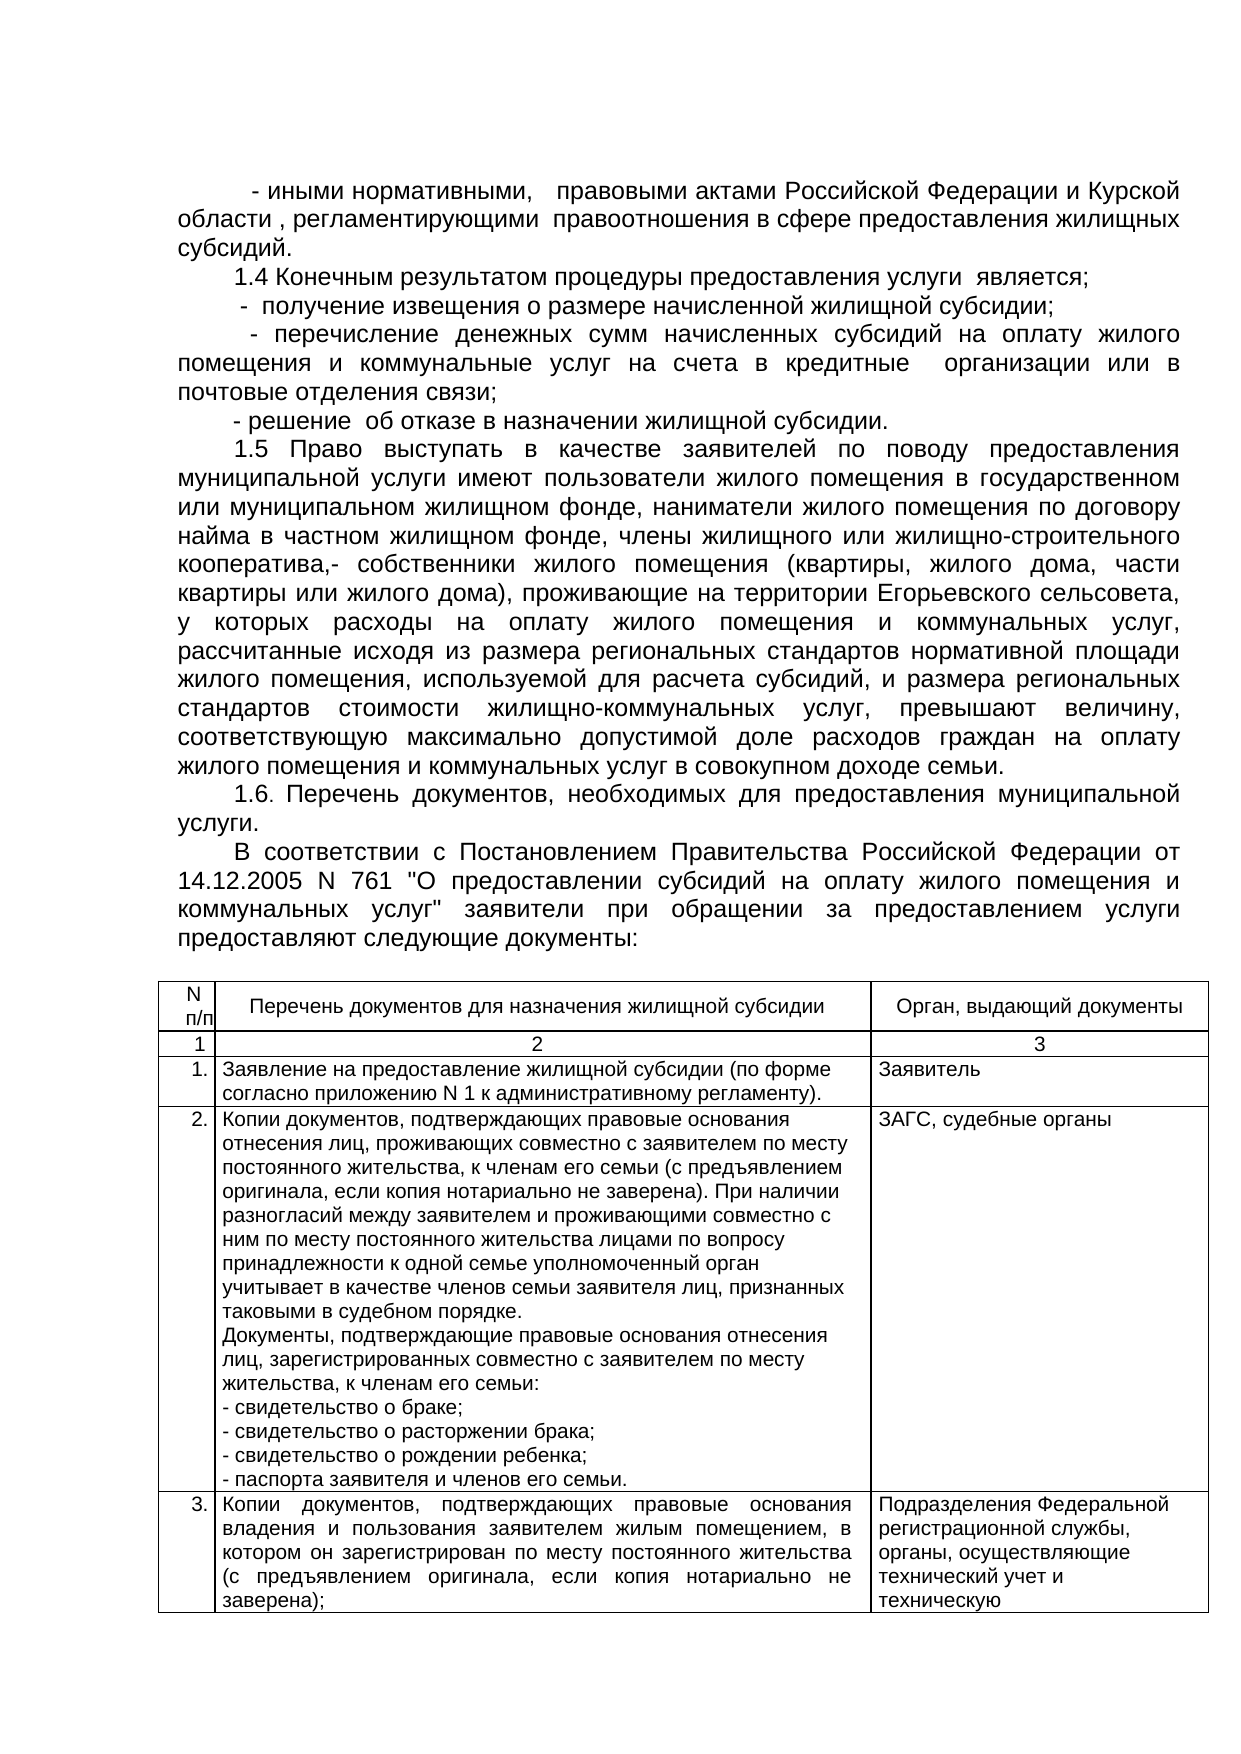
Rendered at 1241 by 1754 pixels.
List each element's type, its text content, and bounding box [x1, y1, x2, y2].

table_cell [872, 1492, 1208, 1612]
table_header Орган, выдающий документы [872, 982, 1208, 1030]
table_cell 1 [159, 1032, 214, 1056]
text 1.5 Право выступать в качестве заявителей по поводу предоставления муниципальной услуги имеют пользователи жилого помещения в государственном или муниципальном жилищном фонде, наниматели жилого помещения по договору найма в частном жилищном фонде, члены жилищного или жилищно-строительного кооператива,- собственники жилого помещения (квартиры, жилого дома, части квартиры или жилого дома), проживающие на территории Егорьевского сельсовета, у которых расходы на оплату жилого помещения и коммунальных услуг, рассчитанные исходя из размера региональных стандартов нормативной площади жилого помещения, используемой для расчета субсидий, и размера региональных стандартов стоимости жилищно-коммунальных услуг, превышают величину, соответствующую максимально допустимой доле расходов граждан на оплату жилого помещения и коммунальных услуг в совокупном доходе семьи. [177, 434, 1181, 779]
table_header Перечень документов для назначения жилищной субсидии [216, 982, 870, 1030]
table_cell 3 [872, 1032, 1208, 1056]
table_cell 1. [159, 1057, 214, 1106]
text - решение об отказе в назначении жилищной субсидии. [177, 406, 1181, 434]
table_cell 2 [216, 1032, 870, 1056]
table_cell ЗАГС, судебные органы [872, 1107, 1208, 1491]
table_cell Заявитель [872, 1057, 1208, 1106]
table_cell 2. [159, 1107, 214, 1491]
text 1.4 Конечным результатом процедуры предоставления услуги является; [177, 262, 1181, 291]
text 1.6. Перечень документов, необходимых для предоставления муниципальной услуги. [177, 779, 1181, 837]
text - перечисление денежных сумм начисленных субсидий на оплату жилого помещения и коммунальные услуг на счета в кредитные организации или в почтовые отделения связи; [177, 319, 1181, 406]
text - иными нормативными, правовыми актами Российской Федерации и Курской области , регламентирующими правоотношения в сфере предоставления жилищных субсидий. [177, 176, 1181, 262]
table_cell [216, 1492, 870, 1612]
table_cell Заявление на предоставление жилищной субсидии (по форме согласно приложению N 1 к административному регламенту). [216, 1057, 870, 1106]
table_cell 3. [159, 1492, 214, 1612]
table_header N п/п [159, 982, 214, 1030]
text В соответствии с Постановлением Правительства Российской Федерации от 14.12.2005 N 761 "О предоставлении субсидий на оплату жилого помещения и коммунальных услуг" заявители при обращении за предоставлением услуги предоставляют следующие документы: [177, 837, 1181, 952]
text - получение извещения о размере начисленной жилищной субсидии; [177, 291, 1181, 319]
table_cell Копии документов, подтверждающих правовые основания отнесения лиц, проживающих совместно с заявителем по месту постоянного жительства, к членам его семьи (с предъявлением оригинала, если копия нотариально не заверена). При наличии разногласий между заявителем и проживающими совместно с ним по месту постоянного жительства лицами по вопросу принадлежности к одной семье уполномоченный орган учитывает в качестве членов семьи заявителя лиц, признанных таковыми в судебном порядке. Документы, подтверждающие правовые основания отнесения лиц, зарегистрированных совместно с заявителем по месту жительства, к членам его семьи: - свидетельство о браке; - свидетельство о расторжении брака; - свидетельство о рождении ребенка; - паспорта заявителя и членов его семьи. [216, 1107, 870, 1491]
